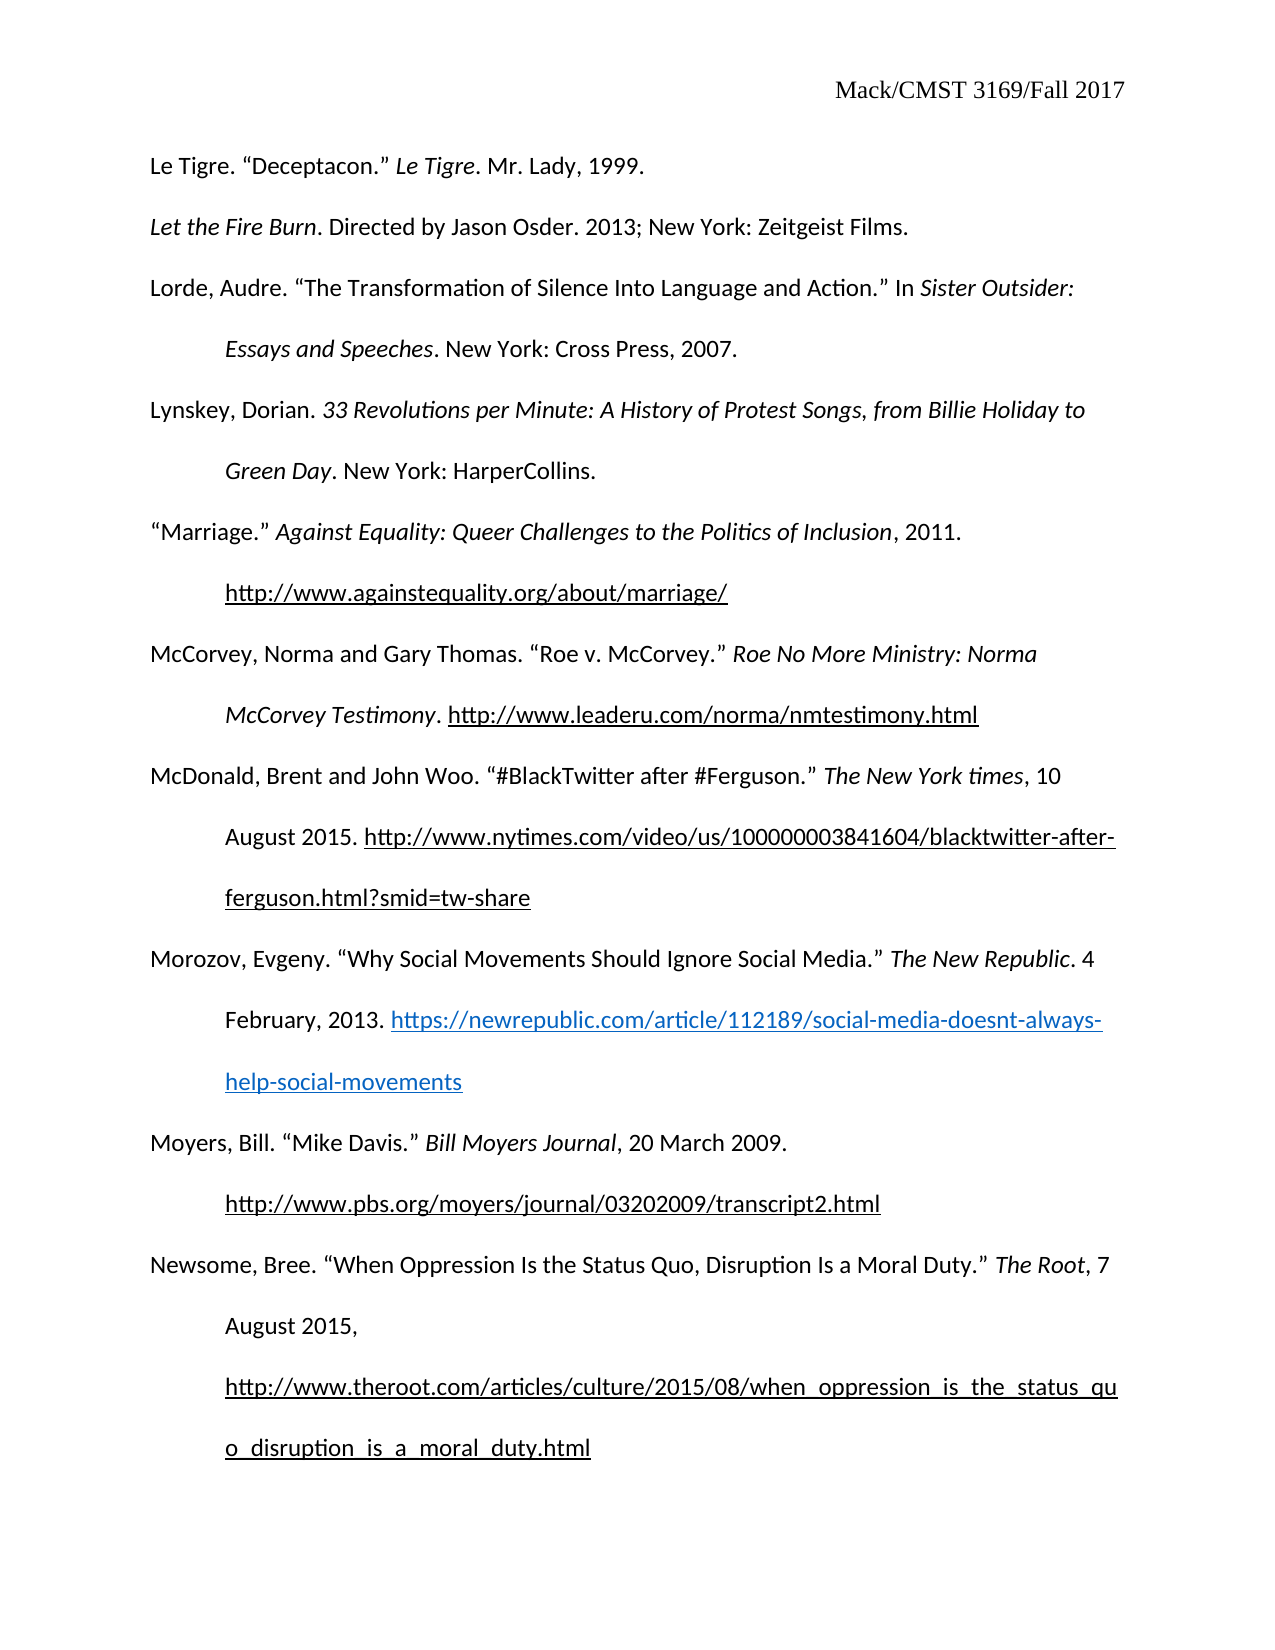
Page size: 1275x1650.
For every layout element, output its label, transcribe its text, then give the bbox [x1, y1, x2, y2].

text “Marriage.” Against Equality: Queer Challenges to the Politics of Inclusion, 2011. http://www.againstequality.org/about/marriage/ [150, 516, 1125, 608]
text McCorvey, Norma and Gary Thomas. “Roe v. McCorvey.” Roe No More Ministry: Norma McCorvey Testimony. http://www.leaderu.com/norma/nmtestimony.html [150, 638, 1125, 730]
text Lorde, Audre. “The Transformation of Silence Into Language and Action.” In Sister Outsider: Essays and Speeches. New York: Cross Press, 2007. [150, 272, 1125, 364]
text Morozov, Evgeny. “Why Social Movements Should Ignore Social Media.” The New Republic. 4 February, 2013. https://newrepublic.com/article/112189/social-media-doesnt-always-help-social-movements [150, 943, 1125, 1096]
text Newsome, Bree. “When Oppression Is the Status Quo, Disruption Is a Moral Duty.” The Root, 7 August 2015, http://www.theroot.com/articles/culture/2015/08/when_oppression_is_the_status_quo_disruption_is_a_moral_duty.html [150, 1249, 1125, 1462]
text McDonald, Brent and John Woo. “#BlackTwitter after #Ferguson.” The New York times, 10 August 2015. http://www.nytimes.com/video/us/100000003841604/blacktwitter-after-ferguson.html?smid=tw-share [150, 760, 1125, 913]
text Let the Fire Burn. Directed by Jason Osder. 2013; New York: Zeitgeist Films. [150, 211, 1125, 242]
text Lynskey, Dorian. 33 Revolutions per Minute: A History of Protest Songs, from Billie Holiday to Green Day. New York: HarperCollins. [150, 394, 1125, 486]
text Moyers, Bill. “Mike Davis.” Bill Moyers Journal, 20 March 2009. http://www.pbs.org/moyers/journal/03202009/transcript2.html [150, 1127, 1125, 1218]
text Le Tigre. “Deceptacon.” Le Tigre. Mr. Lady, 1999. [150, 150, 1125, 181]
